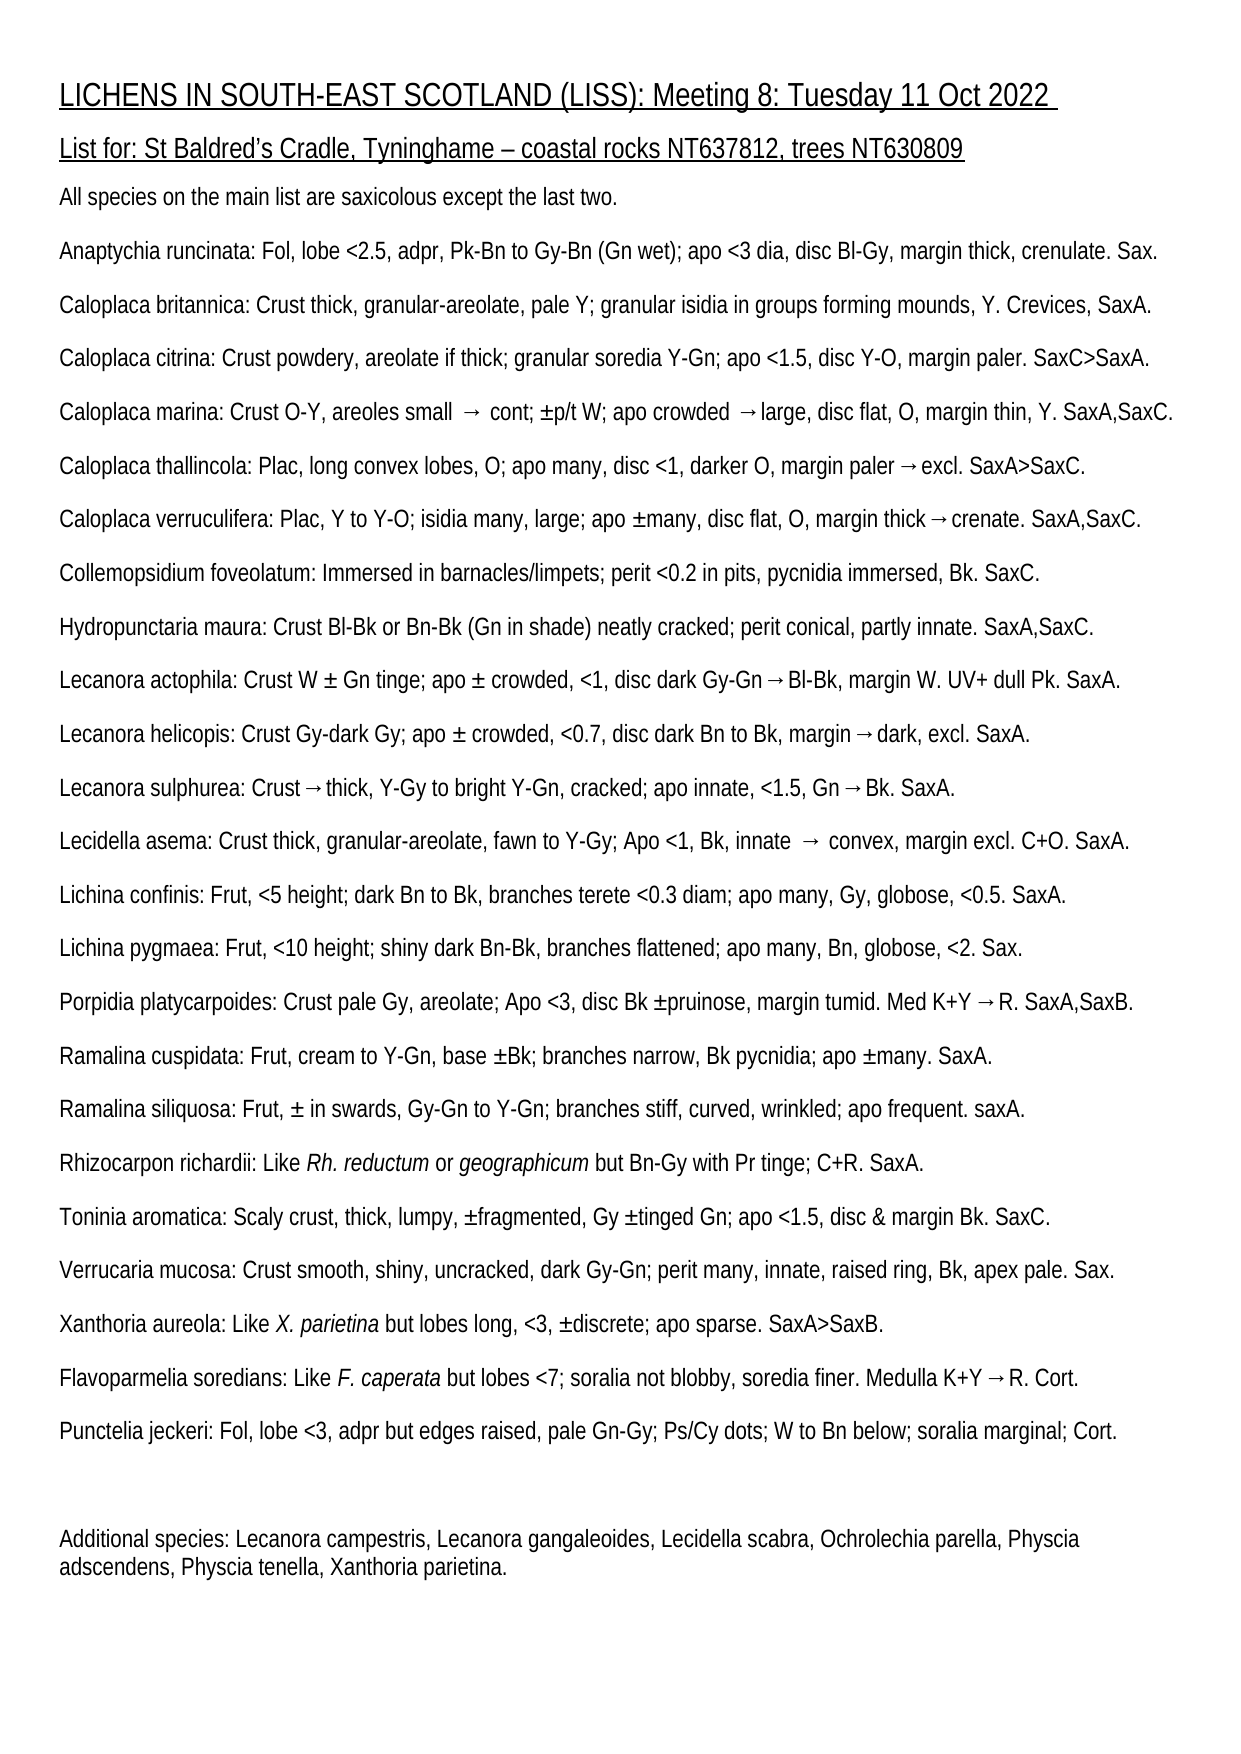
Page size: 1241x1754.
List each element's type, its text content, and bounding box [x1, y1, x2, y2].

text Xanthoria aureola: Like X. parietina but lobes long, <3, ±discrete; apo sparse. SaxA>SaxB. [59, 1309, 1193, 1338]
text Caloplaca verruculifera: Plac, Y to Y-O; isidia many, large; apo ±many, disc flat, O, margin thick→crenate. SaxA,SaxC. [59, 504, 1193, 533]
text Verrucaria mucosa: Crust smooth, shiny, uncracked, dark Gy-Gn; perit many, innate, raised ring, Bk, apex pale. Sax. [59, 1255, 1193, 1284]
text Flavoparmelia soredians: Like F. caperata but lobes <7; soralia not blobby, soredia finer. Medulla K+Y→R. Cort. [59, 1363, 1193, 1391]
text LICHENS IN SOUTH-EAST SCOTLAND (LISS): Meeting 8: Tuesday 11 Oct 2022 [59, 75, 1193, 113]
text Lecanora actophila: Crust W ± Gn tinge; apo ± crowded, <1, disc dark Gy-Gn→Bl-Bk, margin W. UV+ dull Pk. SaxA. [59, 665, 1193, 694]
text Ramalina siliquosa: Frut, ± in swards, Gy-Gn to Y-Gn; branches stiff, curved, wrinkled; apo frequent. saxA. [59, 1094, 1193, 1123]
text Lecidella asema: Crust thick, granular-areolate, fawn to Y-Gy; Apo <1, Bk, innate → convex, margin excl. C+O. SaxA. [59, 826, 1193, 855]
text Lecanora sulphurea: Crust→thick, Y-Gy to bright Y-Gn, cracked; apo innate, <1.5, Gn→Bk. SaxA. [59, 772, 1193, 801]
text Caloplaca marina: Crust O-Y, areoles small → cont; ±p/t W; apo crowded →large, disc flat, O, margin thin, Y. SaxA,SaxC. [59, 397, 1193, 426]
text Additional species: Lecanora campestris, Lecanora gangaleoides, Lecidella scabra, Ochrolechia parella, Physcia adscendens, Physcia tenella, Xanthoria parietina. [59, 1523, 1193, 1581]
text Lichina confinis: Frut, <5 height; dark Bn to Bk, branches terete <0.3 diam; apo many, Gy, globose, <0.5. SaxA. [59, 880, 1193, 908]
text Caloplaca britannica: Crust thick, granular-areolate, pale Y; granular isidia in groups forming mounds, Y. Crevices, SaxA. [59, 290, 1193, 318]
text Toninia aromatica: Scaly crust, thick, lumpy, ±fragmented, Gy ±tinged Gn; apo <1.5, disc & margin Bk. SaxC. [59, 1202, 1193, 1230]
text Ramalina cuspidata: Frut, cream to Y-Gn, base ±Bk; branches narrow, Bk pycnidia; apo ±many. SaxA. [59, 1041, 1193, 1069]
text Caloplaca thallincola: Plac, long convex lobes, O; apo many, disc <1, darker O, margin paler→excl. SaxA>SaxC. [59, 451, 1193, 479]
text Lecanora helicopis: Crust Gy-dark Gy; apo ± crowded, <0.7, disc dark Bn to Bk, margin→dark, excl. SaxA. [59, 719, 1193, 747]
text List for: St Baldred’s Cradle, Tyninghame – coastal rocks NT637812, trees NT630809 [59, 131, 1193, 165]
text All species on the main list are saxicolous except the last two. [59, 182, 1193, 211]
text Hydropunctaria maura: Crust Bl-Bk or Bn-Bk (Gn in shade) neatly cracked; perit conical, partly innate. SaxA,SaxC. [59, 612, 1193, 640]
text Porpidia platycarpoides: Crust pale Gy, areolate; Apo <3, disc Bk ±pruinose, margin tumid. Med K+Y→R. SaxA,SaxB. [59, 987, 1193, 1016]
text Caloplaca citrina: Crust powdery, areolate if thick; granular soredia Y-Gn; apo <1.5, disc Y-O, margin paler. SaxC>SaxA. [59, 343, 1193, 372]
text Punctelia jeckeri: Fol, lobe <3, adpr but edges raised, pale Gn-Gy; Ps/Cy dots; W to Bn below; soralia marginal; Cort. [59, 1416, 1193, 1445]
text Rhizocarpon richardii: Like Rh. reductum or geographicum but Bn-Gy with Pr tinge; C+R. SaxA. [59, 1148, 1193, 1177]
text Anaptychia runcinata: Fol, lobe <2.5, adpr, Pk-Bn to Gy-Bn (Gn wet); apo <3 dia, disc Bl-Gy, margin thick, crenulate. Sax. [59, 236, 1193, 265]
text Lichina pygmaea: Frut, <10 height; shiny dark Bn-Bk, branches flattened; apo many, Bn, globose, <2. Sax. [59, 933, 1193, 962]
text Collemopsidium foveolatum: Immersed in barnacles/limpets; perit <0.2 in pits, pycnidia immersed, Bk. SaxC. [59, 558, 1193, 587]
